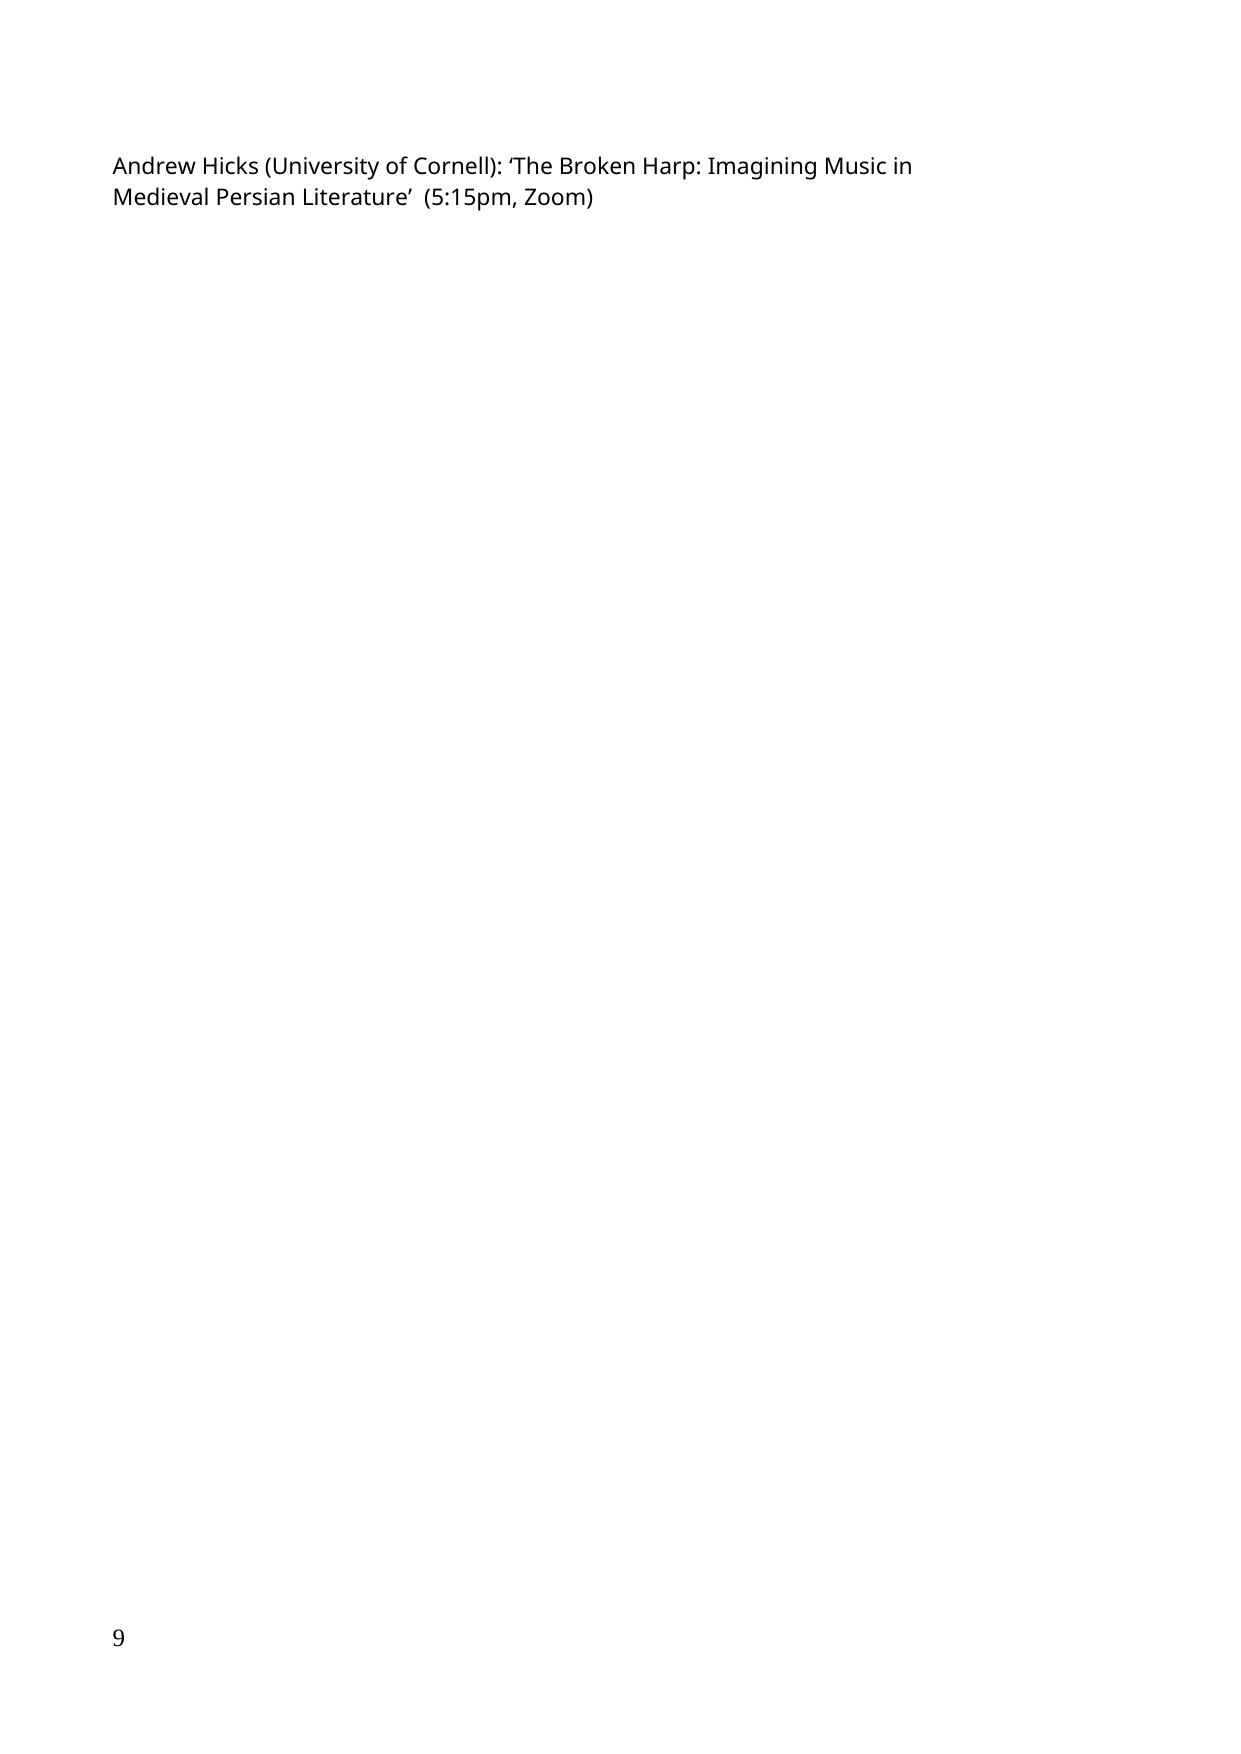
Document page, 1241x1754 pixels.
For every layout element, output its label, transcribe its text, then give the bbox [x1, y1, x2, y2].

text Andrew Hicks (University of Cornell): ‘The Broken Harp: Imagining Music in [112, 150, 1128, 181]
text Medieval Persian Literature’ (5:15pm, Zoom) [112, 181, 1128, 212]
